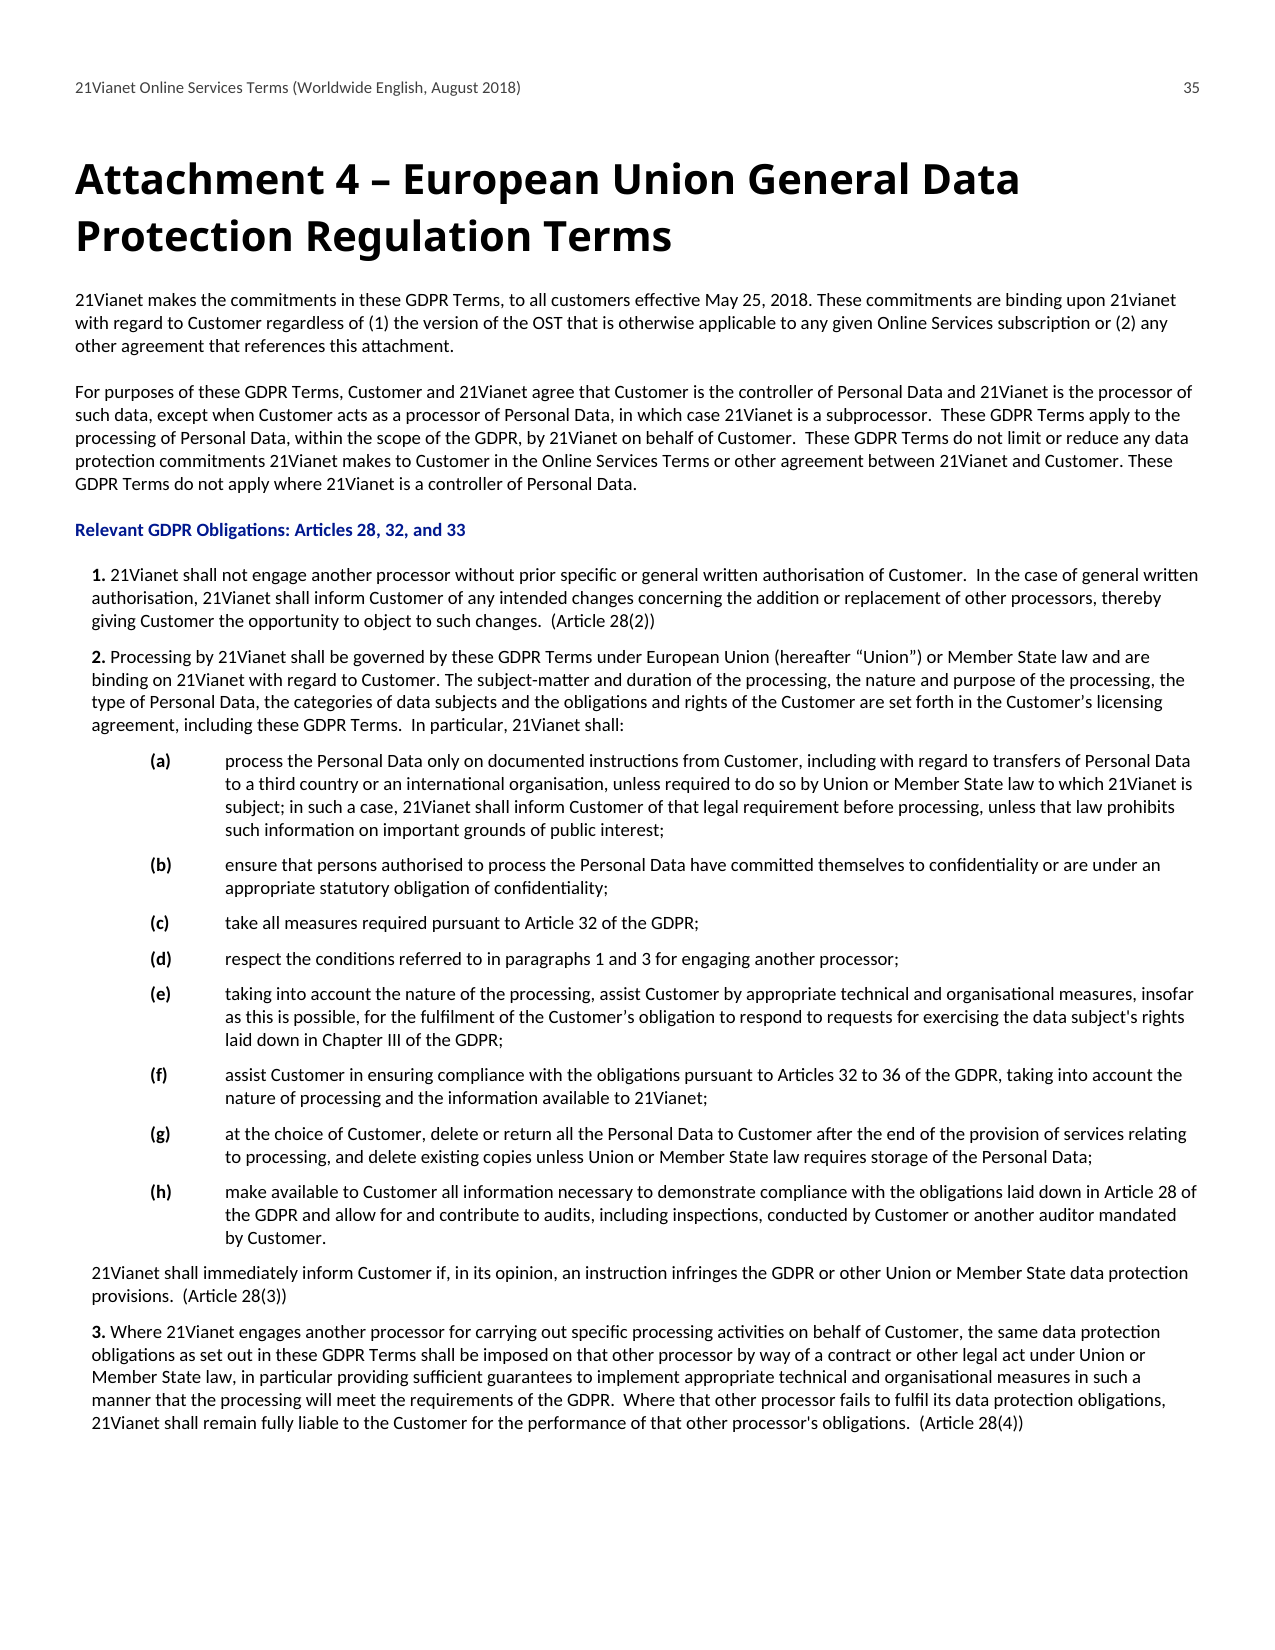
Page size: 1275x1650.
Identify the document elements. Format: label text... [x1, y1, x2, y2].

list 1. 21Vianet shall not engage another processor without prior specific or general written authorisation of Customer. In the case of general written authorisation, 21Vianet shall inform Customer of any intended changes concerning the addition or replacement of other processors, thereby giving Customer the opportunity to object to such changes. (Article 28(2)) [91, 563, 1200, 632]
list (e) taking into account the nature of the processing, assist Customer by appropriate technical and organisational measures, insofar as this is possible, for the fulfilment of the Customer’s obligation to respond to requests for exercising the data subject's rights laid down in Chapter III of the GDPR; [150, 982, 1200, 1051]
list (b) ensure that persons authorised to process the Personal Data have committed themselves to confidentiality or are under an appropriate statutory obligation of confidentiality; [150, 853, 1200, 899]
list (d) respect the conditions referred to in paragraphs 1 and 3 for engaging another processor; [150, 947, 1200, 970]
list 21Vianet shall immediately inform Customer if, in its opinion, an instruction infringes the GDPR or other Union or Member State data protection provisions. (Article 28(3)) [91, 1261, 1200, 1307]
list (f) assist Customer in ensuring compliance with the obligations pursuant to Articles 32 to 36 of the GDPR, taking into account the nature of processing and the information available to 21Vianet; [150, 1063, 1200, 1109]
list (a) process the Personal Data only on documented instructions from Customer, including with regard to transfers of Personal Data to a third country or an international organisation, unless required to do so by Union or Member State law to which 21Vianet is subject; in such a case, 21Vianet shall inform Customer of that legal requirement before processing, unless that law prohibits such information on important grounds of public interest; [150, 749, 1200, 841]
list (h) make available to Customer all information necessary to demonstrate compliance with the obligations laid down in Article 28 of the GDPR and allow for and contribute to audits, including inspections, conducted by Customer or another auditor mandated by Customer. [150, 1180, 1200, 1249]
list 3. Where 21Vianet engages another processor for carrying out specific processing activities on behalf of Customer, the same data protection obligations as set out in these GDPR Terms shall be imposed on that other processor by way of a contract or other legal act under Union or Member State law, in particular providing sufficient guarantees to implement appropriate technical and organisational measures in such a manner that the processing will meet the requirements of the GDPR. Where that other processor fails to fulfil its data protection obligations, 21Vianet shall remain fully liable to the Customer for the performance of that other processor's obligations. (Article 28(4)) [91, 1320, 1200, 1434]
list 21Vianet makes the commitments in these GDPR Terms, to all customers effective May 25, 2018. These commitments are binding upon 21vianet with regard to Customer regardless of (1) the version of the OST that is otherwise applicable to any given Online Services subscription or (2) any other agreement that references this attachment. [75, 288, 1200, 357]
list 2. Processing by 21Vianet shall be governed by these GDPR Terms under European Union (hereafter “Union”) or Member State law and are binding on 21Vianet with regard to Customer. The subject-matter and duration of the processing, the nature and purpose of the processing, the type of Personal Data, the categories of data subjects and the obligations and rights of the Customer are set forth in the Customer’s licensing agreement, including these GDPR Terms. In particular, 21Vianet shall: [91, 645, 1200, 736]
list (c) take all measures required pursuant to Article 32 of the GDPR; [150, 911, 1200, 934]
list (g) at the choice of Customer, delete or return all the Personal Data to Customer after the end of the provision of services relating to processing, and delete existing copies unless Union or Member State law requires storage of the Personal Data; [150, 1122, 1200, 1168]
subtitle Attachment 4 – European Union General Data Protection Regulation Terms [75, 150, 1200, 263]
list For purposes of these GDPR Terms, Customer and 21Vianet agree that Customer is the controller of Personal Data and 21Vianet is the processor of such data, except when Customer acts as a processor of Personal Data, in which case 21Vianet is a subprocessor. These GDPR Terms apply to the processing of Personal Data, within the scope of the GDPR, by 21Vianet on behalf of Customer. These GDPR Terms do not limit or reduce any data protection commitments 21Vianet makes to Customer in the Online Services Terms or other agreement between 21Vianet and Customer. These GDPR Terms do not apply where 21Vianet is a controller of Personal Data. [75, 380, 1200, 495]
list Relevant GDPR Obligations: Articles 28, 32, and 33 [75, 518, 1200, 541]
